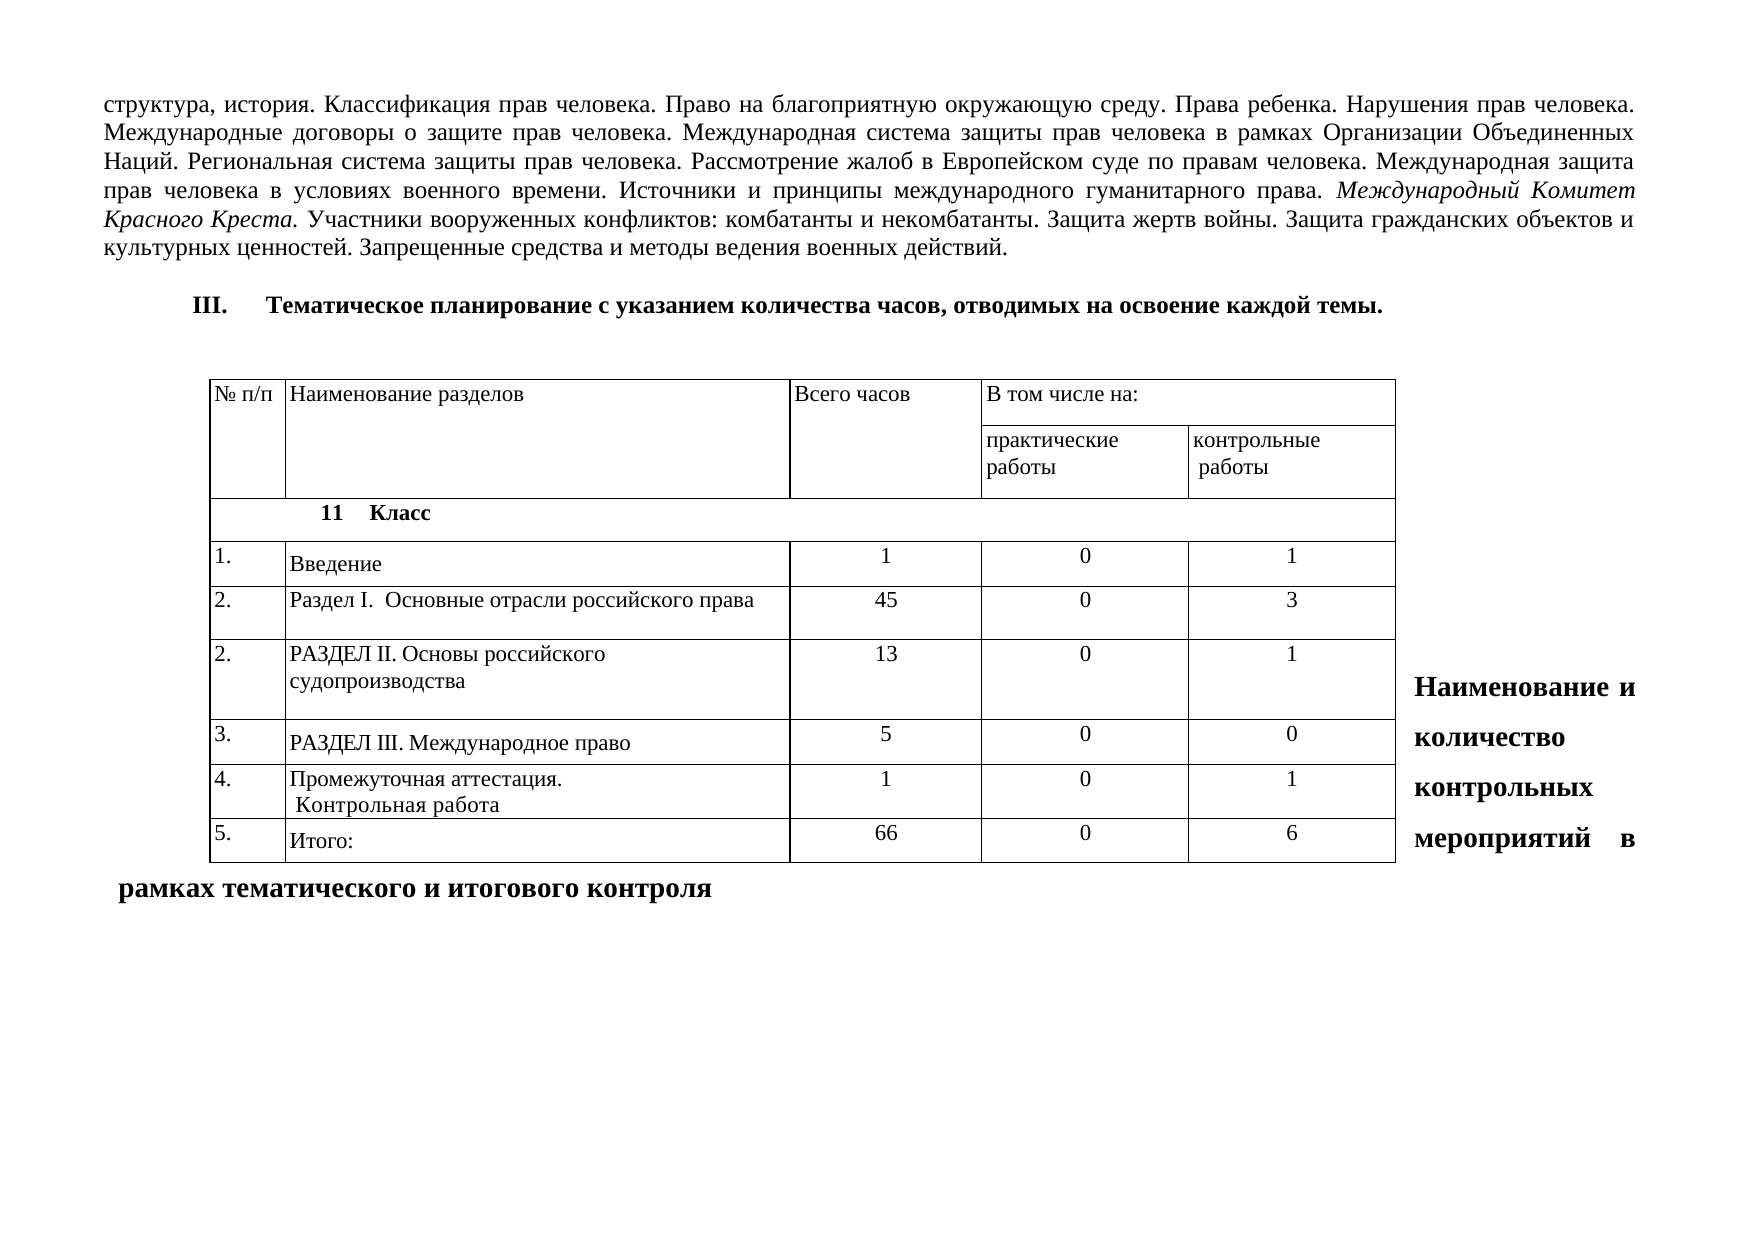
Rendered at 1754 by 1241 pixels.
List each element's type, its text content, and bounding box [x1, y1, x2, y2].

table_cell 0 [982, 640, 1188, 719]
table_cell РАЗДЕЛ II. Основы российского судопроизводства [286, 640, 789, 719]
table_cell Класс [211, 499, 1395, 541]
table_cell Промежуточная аттестация. Контрольная работа [286, 765, 789, 818]
table_cell 1 [791, 542, 981, 586]
table_header № п/п [211, 380, 285, 498]
table_header В том числе на: [982, 380, 1395, 425]
table_header Всего часов [791, 380, 981, 498]
table_cell 3 [1189, 587, 1395, 639]
table_cell 45 [791, 587, 981, 639]
table_cell 1 [1189, 765, 1395, 818]
table_cell 0 [982, 587, 1188, 639]
table_cell 2. [211, 587, 285, 639]
table_cell 6 [1189, 819, 1395, 862]
table_cell Раздел I. Основные отрасли российского права [286, 587, 789, 639]
table_cell 0 [982, 542, 1188, 586]
table_header Наименование разделов [286, 380, 789, 498]
table_cell 5. [211, 819, 285, 862]
table_cell 13 [791, 640, 981, 719]
list Тематическое планирование с указанием количества часов, отводимых на освоение каждой темы. [118, 290, 1636, 319]
table_cell РАЗДЕЛ III. Международное право [286, 720, 789, 764]
table_cell Итого: [286, 819, 789, 862]
list Наименование и количество контрольных мероприятий в рамках тематического и итогового контроля [118, 669, 1636, 904]
table_cell 0 [982, 720, 1188, 764]
table_cell 0 [982, 819, 1188, 862]
table_cell 3. [211, 720, 285, 764]
table_cell 1 [791, 765, 981, 818]
table_cell 66 [791, 819, 981, 862]
table_cell 1. [211, 542, 285, 586]
table_cell Введение [286, 542, 789, 586]
table_cell контрольные работы [1189, 426, 1395, 498]
table_cell 0 [1189, 720, 1395, 764]
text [103, 89, 1636, 261]
table_cell 1 [1189, 542, 1395, 586]
table_cell 4. [211, 765, 285, 818]
table_cell 5 [791, 720, 981, 764]
table_cell 2. [211, 640, 285, 719]
table_cell практические работы [982, 426, 1188, 498]
table_cell 1 [1189, 640, 1395, 719]
table_cell 0 [982, 765, 1188, 818]
